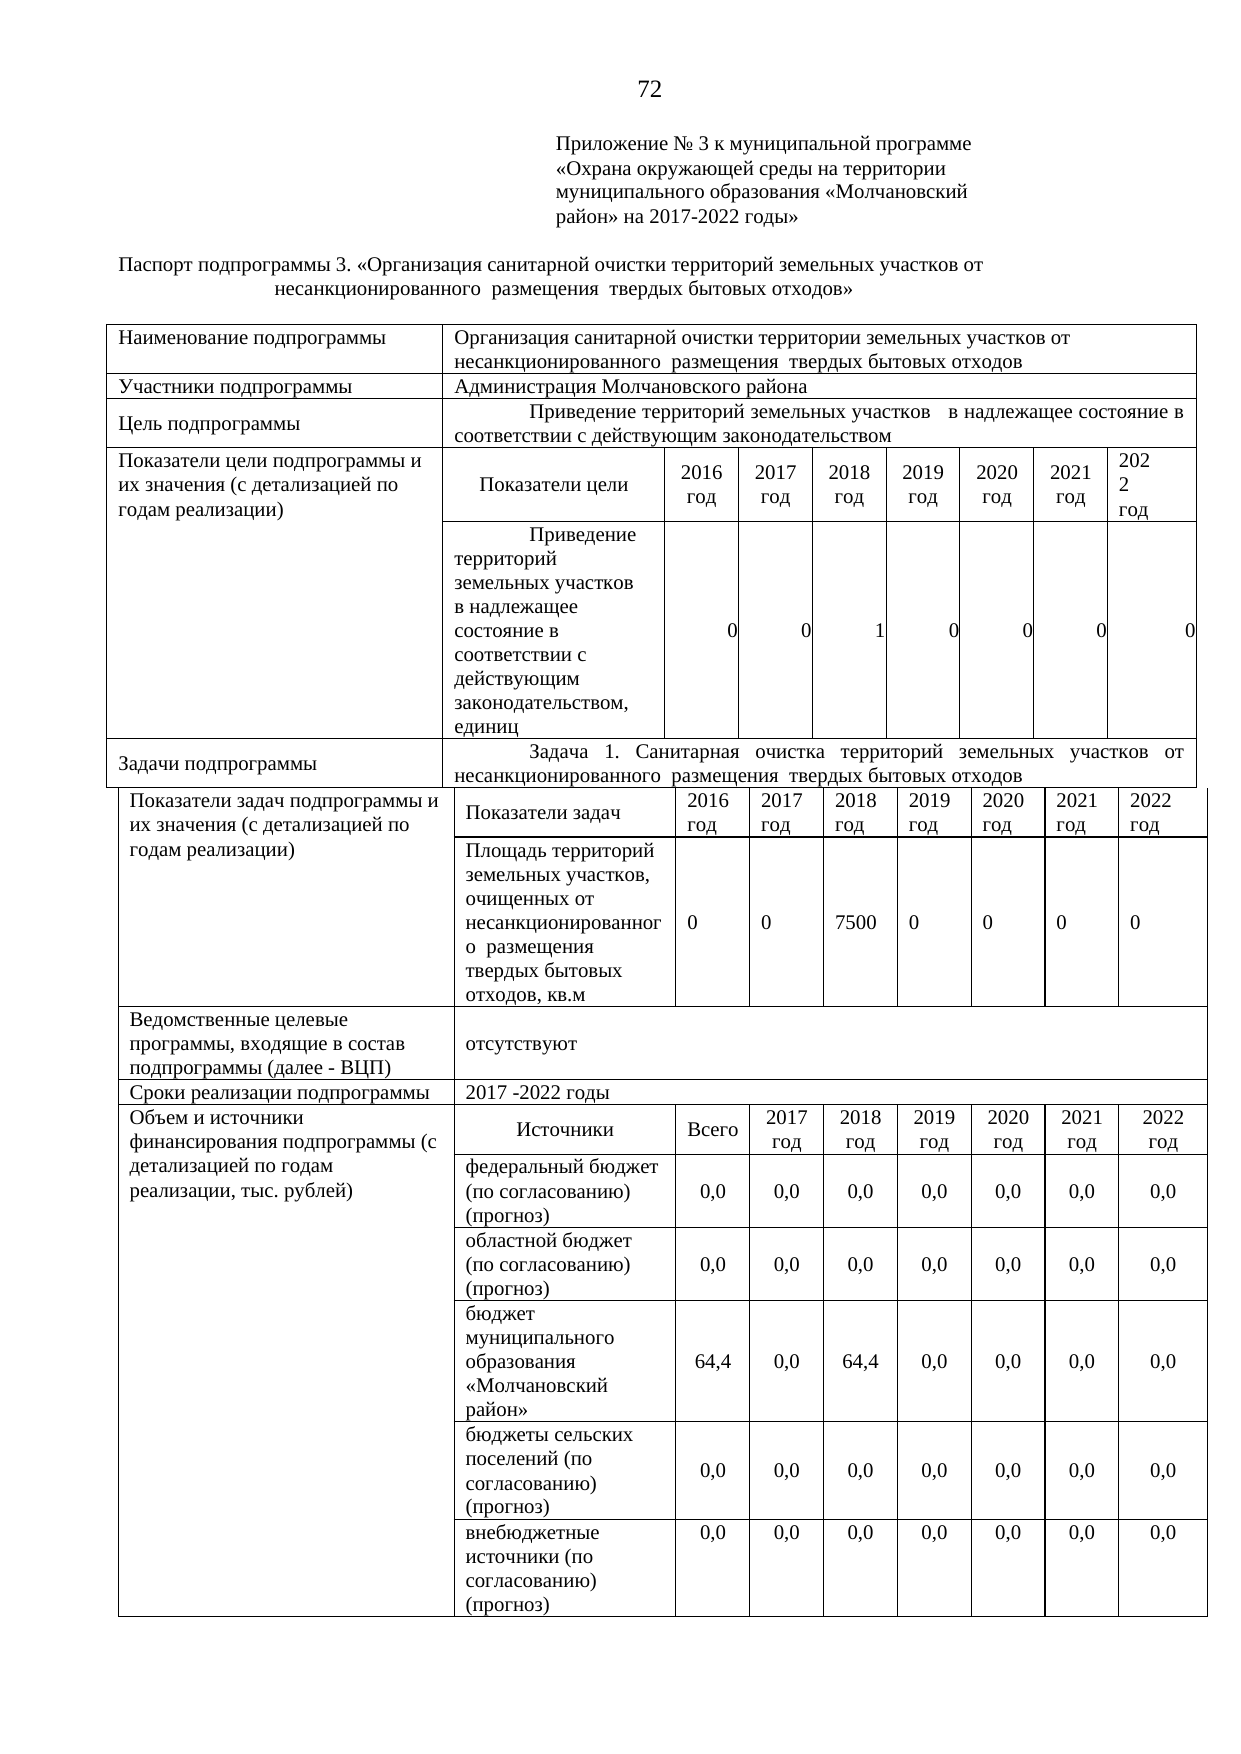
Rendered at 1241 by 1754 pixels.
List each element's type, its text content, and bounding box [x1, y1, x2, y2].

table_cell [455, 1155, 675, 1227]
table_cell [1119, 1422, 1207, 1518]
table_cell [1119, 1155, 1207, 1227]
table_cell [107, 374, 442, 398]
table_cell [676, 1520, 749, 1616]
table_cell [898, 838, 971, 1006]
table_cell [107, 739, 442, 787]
text Приложение № 3 к муниципальной программе [118, 131, 1181, 155]
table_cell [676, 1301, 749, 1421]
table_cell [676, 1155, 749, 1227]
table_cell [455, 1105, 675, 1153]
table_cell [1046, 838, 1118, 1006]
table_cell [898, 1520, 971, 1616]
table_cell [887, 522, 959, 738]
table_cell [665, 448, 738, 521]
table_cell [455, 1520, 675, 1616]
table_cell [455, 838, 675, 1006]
text район» на 2017-2022 годы» [118, 203, 1181, 228]
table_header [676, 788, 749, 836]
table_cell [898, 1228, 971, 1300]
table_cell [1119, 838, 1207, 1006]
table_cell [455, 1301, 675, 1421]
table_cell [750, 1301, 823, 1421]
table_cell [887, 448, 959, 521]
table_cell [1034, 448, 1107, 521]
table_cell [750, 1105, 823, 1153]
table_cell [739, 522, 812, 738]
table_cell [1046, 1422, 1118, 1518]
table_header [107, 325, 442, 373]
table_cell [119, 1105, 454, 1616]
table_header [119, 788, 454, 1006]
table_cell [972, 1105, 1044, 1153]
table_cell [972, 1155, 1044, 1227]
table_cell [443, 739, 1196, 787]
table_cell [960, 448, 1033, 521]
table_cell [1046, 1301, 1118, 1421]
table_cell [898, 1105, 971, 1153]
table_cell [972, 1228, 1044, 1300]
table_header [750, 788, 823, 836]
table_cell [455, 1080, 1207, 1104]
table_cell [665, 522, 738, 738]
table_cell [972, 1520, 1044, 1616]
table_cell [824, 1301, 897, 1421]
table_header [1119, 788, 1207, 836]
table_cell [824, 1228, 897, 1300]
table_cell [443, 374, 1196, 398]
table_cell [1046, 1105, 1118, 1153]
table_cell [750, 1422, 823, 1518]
text Паспорт подпрограммы 3. «Организация санитарной очистки территорий земельных участков от [118, 252, 1181, 276]
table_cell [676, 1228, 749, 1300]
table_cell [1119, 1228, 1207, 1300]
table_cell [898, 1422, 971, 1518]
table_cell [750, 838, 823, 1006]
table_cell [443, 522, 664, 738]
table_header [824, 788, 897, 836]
text «Охрана окружающей среды на территории [118, 155, 1181, 179]
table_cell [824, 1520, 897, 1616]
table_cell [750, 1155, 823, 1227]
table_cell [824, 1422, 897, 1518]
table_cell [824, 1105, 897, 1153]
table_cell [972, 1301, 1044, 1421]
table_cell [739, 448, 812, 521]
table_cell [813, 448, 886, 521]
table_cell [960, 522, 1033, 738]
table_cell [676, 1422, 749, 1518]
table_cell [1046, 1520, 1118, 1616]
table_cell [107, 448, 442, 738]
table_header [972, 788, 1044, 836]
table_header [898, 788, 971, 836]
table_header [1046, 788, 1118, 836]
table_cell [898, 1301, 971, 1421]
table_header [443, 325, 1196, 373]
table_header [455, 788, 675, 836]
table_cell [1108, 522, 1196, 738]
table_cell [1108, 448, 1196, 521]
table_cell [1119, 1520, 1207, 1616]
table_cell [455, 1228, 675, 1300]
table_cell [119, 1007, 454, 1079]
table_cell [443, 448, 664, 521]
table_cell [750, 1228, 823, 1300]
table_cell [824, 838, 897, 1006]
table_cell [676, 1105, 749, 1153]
text муниципального образования «Молчановский [118, 179, 1181, 203]
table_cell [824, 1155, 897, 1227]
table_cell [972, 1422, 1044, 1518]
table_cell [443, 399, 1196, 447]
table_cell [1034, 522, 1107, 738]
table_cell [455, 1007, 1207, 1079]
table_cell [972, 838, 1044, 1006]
text несанкционированного размещения твердых бытовых отходов» [118, 276, 1181, 300]
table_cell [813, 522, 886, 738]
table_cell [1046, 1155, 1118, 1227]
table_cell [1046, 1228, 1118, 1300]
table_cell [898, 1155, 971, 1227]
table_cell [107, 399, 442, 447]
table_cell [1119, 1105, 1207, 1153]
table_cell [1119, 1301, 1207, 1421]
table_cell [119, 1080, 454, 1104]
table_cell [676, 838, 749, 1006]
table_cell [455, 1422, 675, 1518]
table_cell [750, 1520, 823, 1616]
